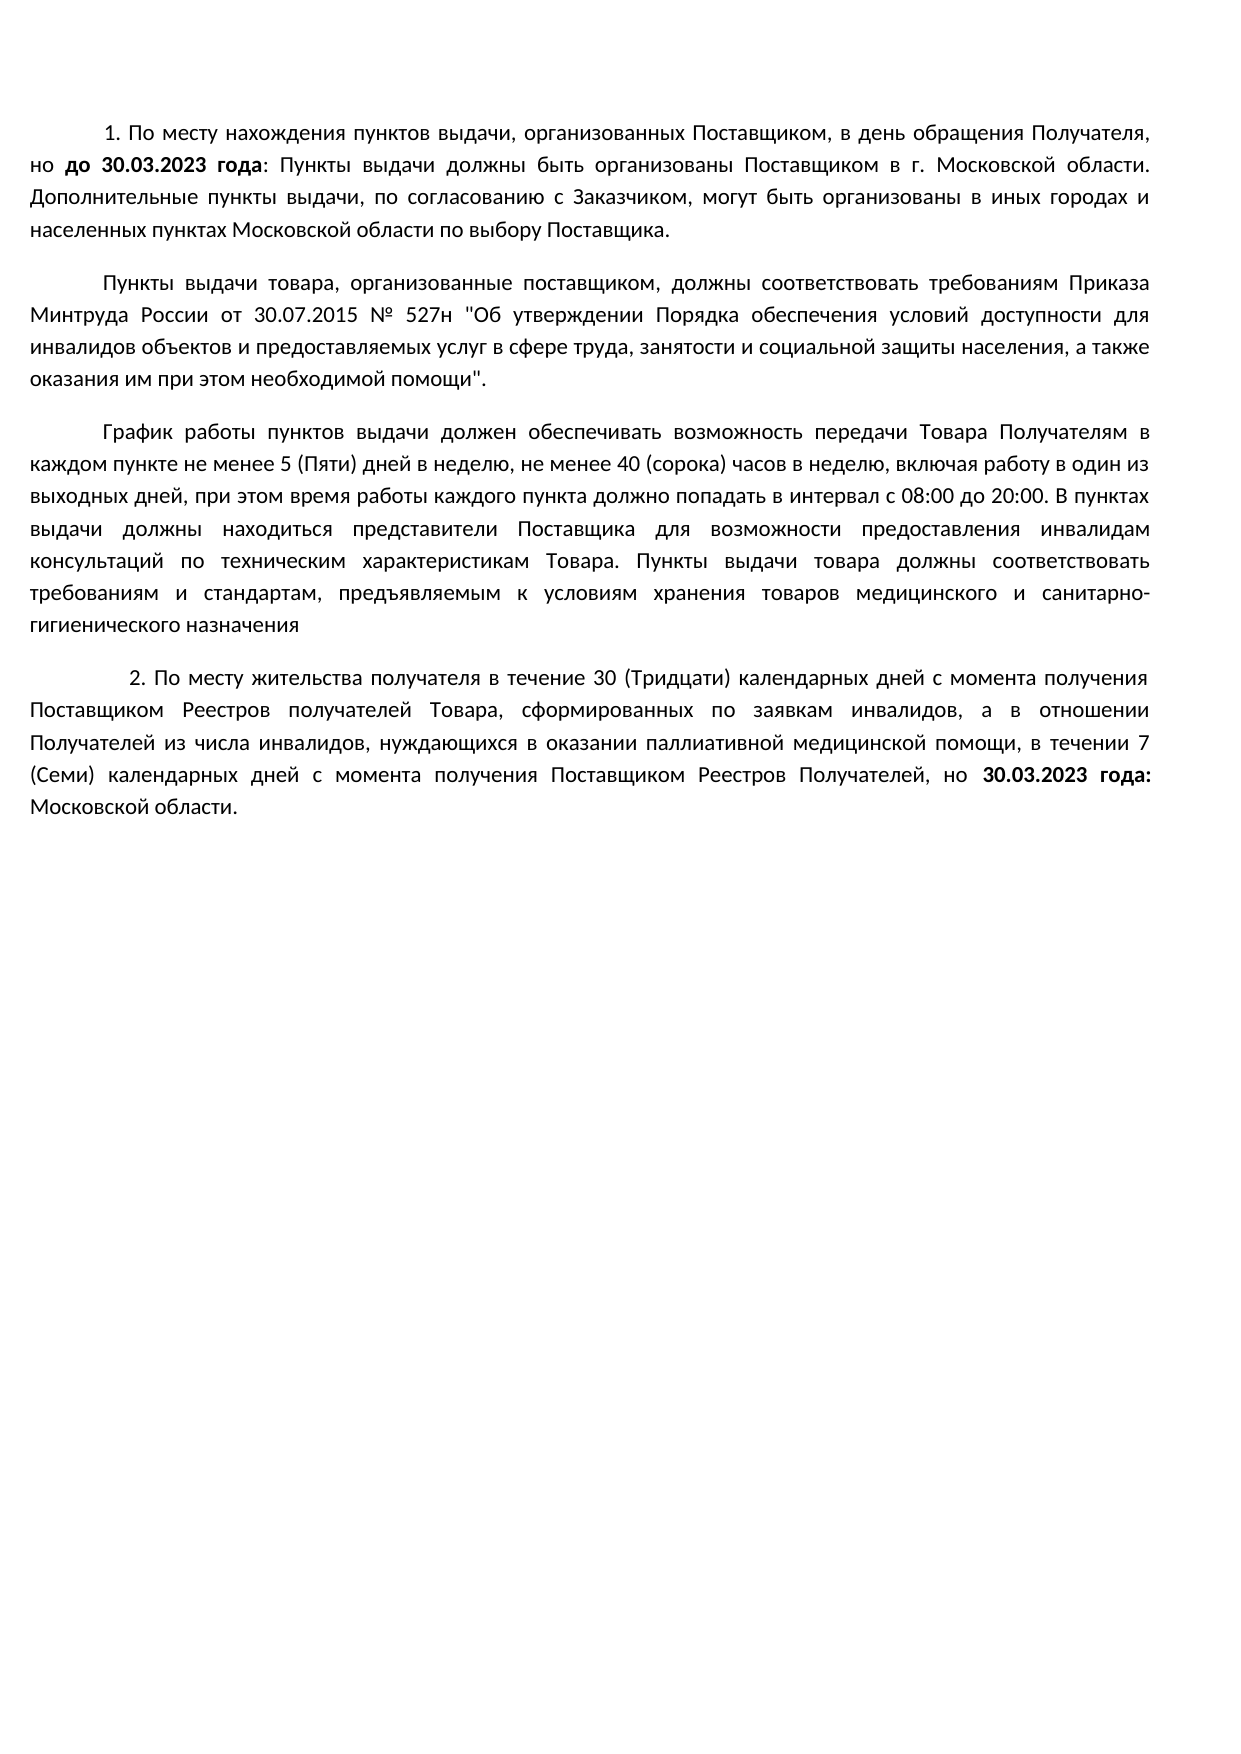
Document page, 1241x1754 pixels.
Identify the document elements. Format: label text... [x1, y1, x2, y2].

text Пункты выдачи товара, организованные поставщиком, должны соответствовать требованиям Приказа Минтруда России от 30.07.2015 № 527н "Об утверждении Порядка обеспечения условий доступности для инвалидов объектов и предоставляемых услуг в сфере труда, занятости и социальной защиты населения, а также оказания им при этом необходимой помощи". [29, 268, 1152, 392]
text 1. По месту нахождения пунктов выдачи, организованных Поставщиком, в день обращения Получателя, но до 30.03.2023 года: Пункты выдачи должны быть организованы Поставщиком в г. Московской области. Дополнительные пункты выдачи, по согласованию с Заказчиком, могут быть организованы в иных городах и населенных пунктах Московской области по выбору Поставщика. [29, 118, 1152, 243]
text 2. По месту жительства получателя в течение 30 (Тридцати) календарных дней с момента получения Поставщиком Реестров получателей Товара, сформированных по заявкам инвалидов, а в отношении Получателей из числа инвалидов, нуждающихся в оказании паллиативной медицинской помощи, в течении 7 (Семи) календарных дней с момента получения Поставщиком Реестров Получателей, но 30.03.2023 года: Московской области. [29, 663, 1152, 820]
text График работы пунктов выдачи должен обеспечивать возможность передачи Товара Получателям в каждом пункте не менее 5 (Пяти) дней в неделю, не менее 40 (сорока) часов в неделю, включая работу в один из выходных дней, при этом время работы каждого пункта должно попадать в интервал с 08:00 до 20:00. В пунктах выдачи должны находиться представители Поставщика для возможности предоставления инвалидам консультаций по техническим характеристикам Товара. Пункты выдачи товара должны соответствовать требованиям и стандартам, предъявляемым к условиям хранения товаров медицинского и санитарно-гигиенического назначения [29, 417, 1152, 638]
